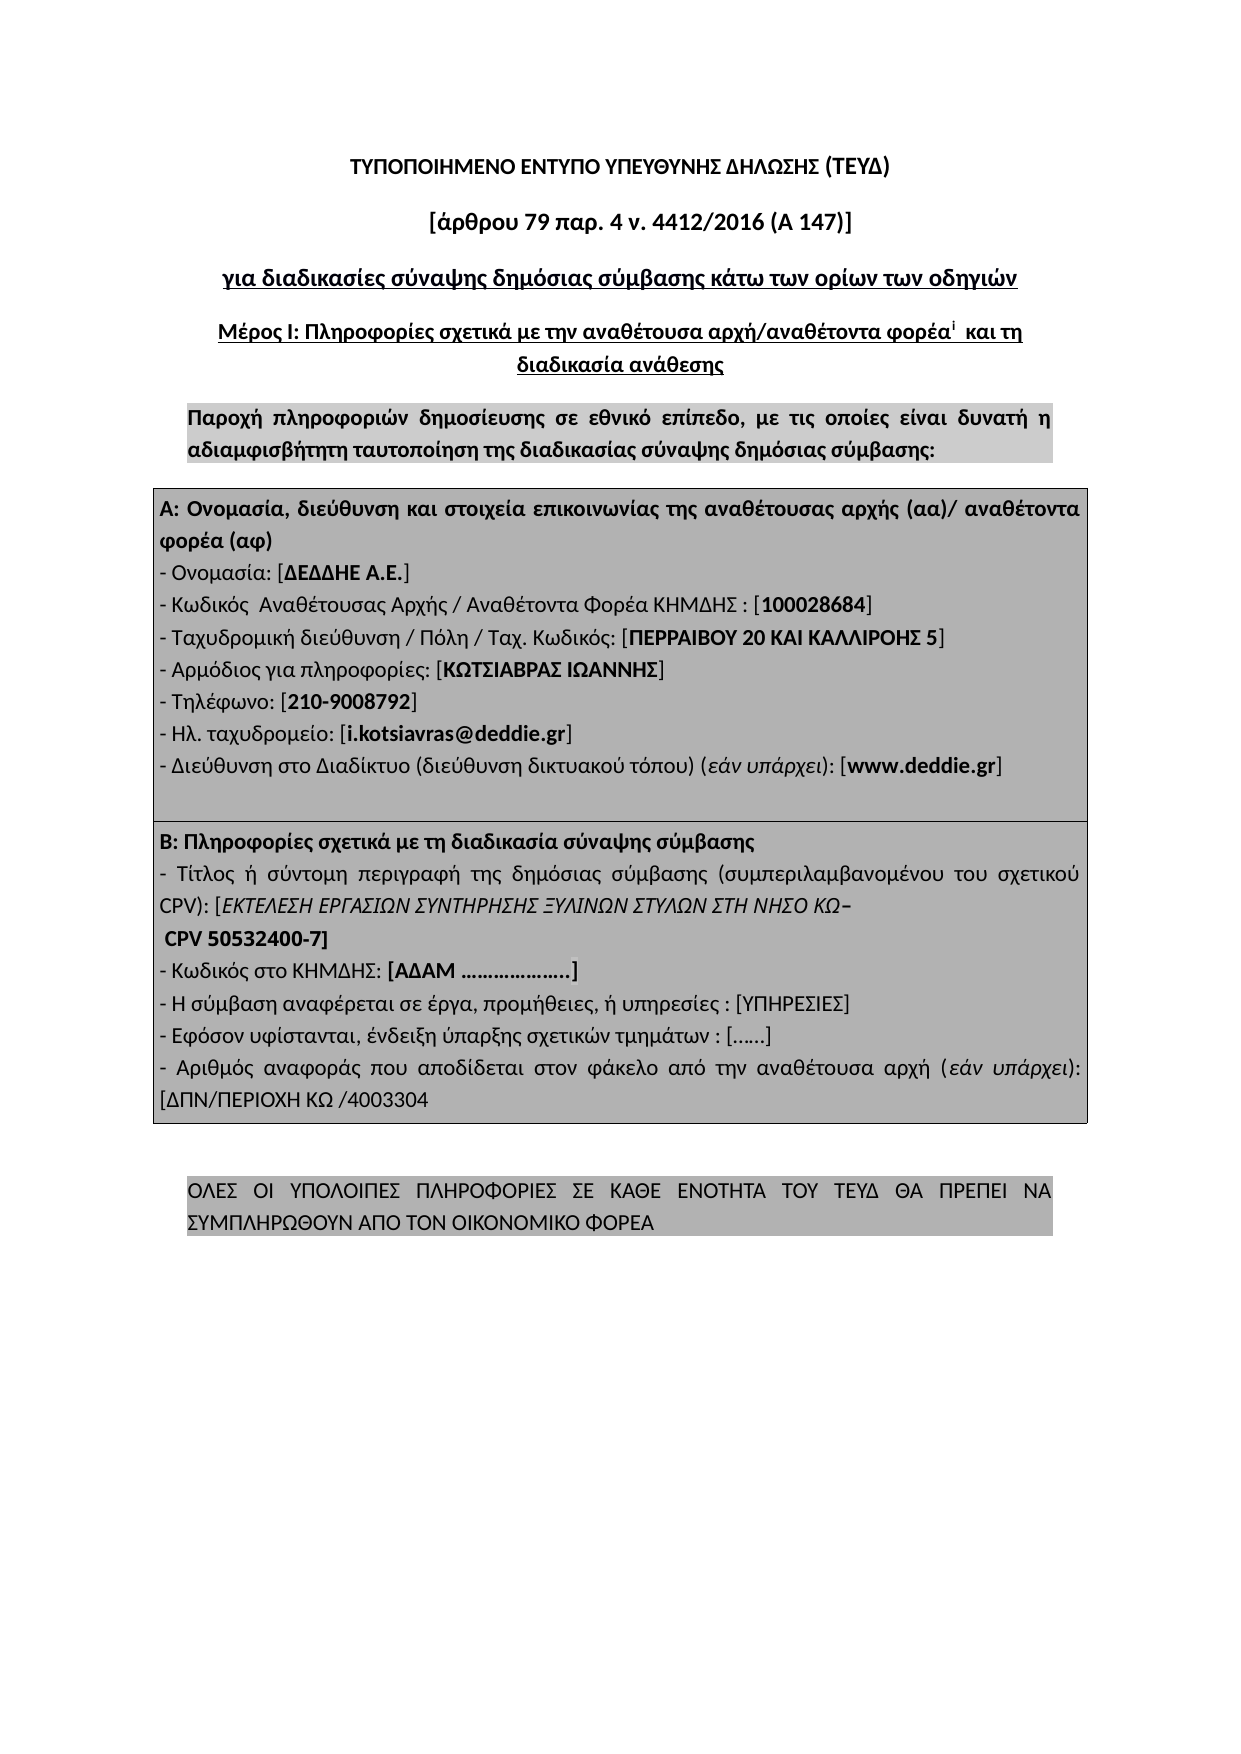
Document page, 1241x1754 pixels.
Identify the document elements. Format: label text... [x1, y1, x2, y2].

text Μέρος Ι: Πληροφορίες σχετικά με την αναθέτουσα αρχή/αναθέτοντα φορέα και τη διαδικασία ανάθεσης [187, 317, 1053, 378]
text [άρθρου 79 παρ. 4 ν. 4412/2016 (Α 147)] [187, 206, 1053, 236]
table_cell Β: Πληροφορίες σχετικά με τη διαδικασία σύναψης σύμβασης - Τίτλος ή σύντομη περιγραφή της δημόσιας σύμβασης (συμπεριλαμβανομένου του σχετικού CPV): [ΕΚΤΕΛΕΣΗ ΕΡΓΑΣΙΩΝ ΣΥΝΤΗΡΗΣΗΣ ΞΥΛΙΝΩΝ ΣΤΥΛΩΝ ΣΤΗ ΝΗΣΟ ΚΩ– CPV 50532400-7] - Κωδικός στο ΚΗΜΔΗΣ: [ΑΔΑΜ ………………..] - Η σύμβαση αναφέρεται σε έργα, προμήθειες, ή υπηρεσίες : [ΥΠΗΡΕΣΙΕΣ] - Εφόσον υφίστανται, ένδειξη ύπαρξης σχετικών τμημάτων : [……] - Αριθμός αναφοράς που αποδίδεται στον φάκελο από την αναθέτουσα αρχή (εάν υπάρχει): [ΔΠΝ/ΠΕΡΙΟΧΗ ΚΩ /4003304 [154, 822, 1087, 1123]
text Παροχή πληροφοριών δημοσίευσης σε εθνικό επίπεδο, με τις οποίες είναι δυνατή η αδιαμφισβήτητη ταυτοποίηση της διαδικασίας σύναψης δημόσιας σύμβασης: [187, 403, 1053, 463]
text ΟΛΕΣ ΟΙ ΥΠΟΛΟΙΠΕΣ ΠΛΗΡΟΦΟΡΙΕΣ ΣΕ ΚΑΘΕ ΕΝΟΤΗΤΑ ΤΟΥ ΤΕΥΔ ΘΑ ΠΡΕΠΕΙ ΝΑ ΣΥΜΠΛΗΡΩΘΟΥΝ ΑΠΟ ΤΟΝ ΟΙΚΟΝΟΜΙΚΟ ΦΟΡΕΑ [187, 1176, 1053, 1236]
text για διαδικασίες σύναψης δημόσιας σύμβασης κάτω των ορίων των οδηγιών [187, 262, 1053, 292]
table_header Α: Ονομασία, διεύθυνση και στοιχεία επικοινωνίας της αναθέτουσας αρχής (αα)/ αναθέτοντα φορέα (αφ) - Ονομασία: [ΔΕΔΔΗΕ Α.Ε.] - Κωδικός Αναθέτουσας Αρχής / Αναθέτοντα Φορέα ΚΗΜΔΗΣ : [100028684] - Ταχυδρομική διεύθυνση / Πόλη / Ταχ. Κωδικός: [ΠΕΡΡΑΙΒΟΥ 20 ΚΑΙ ΚΑΛΛΙΡΟΗΣ 5] - Αρμόδιος για πληροφορίες: [KΩΤΣΙΑΒΡΑΣ ΙΩΑΝΝΗΣ] - Τηλέφωνο: [210-9008792] - Ηλ. ταχυδρομείο: [i.kotsiavras@deddie.gr] - Διεύθυνση στο Διαδίκτυο (διεύθυνση δικτυακού τόπου) (εάν υπάρχει): [www.deddie.gr] [154, 489, 1087, 821]
text ΤΥΠΟΠΟΙΗΜΕΝΟ ΕΝΤΥΠΟ ΥΠΕΥΘΥΝΗΣ ΔΗΛΩΣΗΣ (TEΥΔ) [187, 150, 1053, 181]
